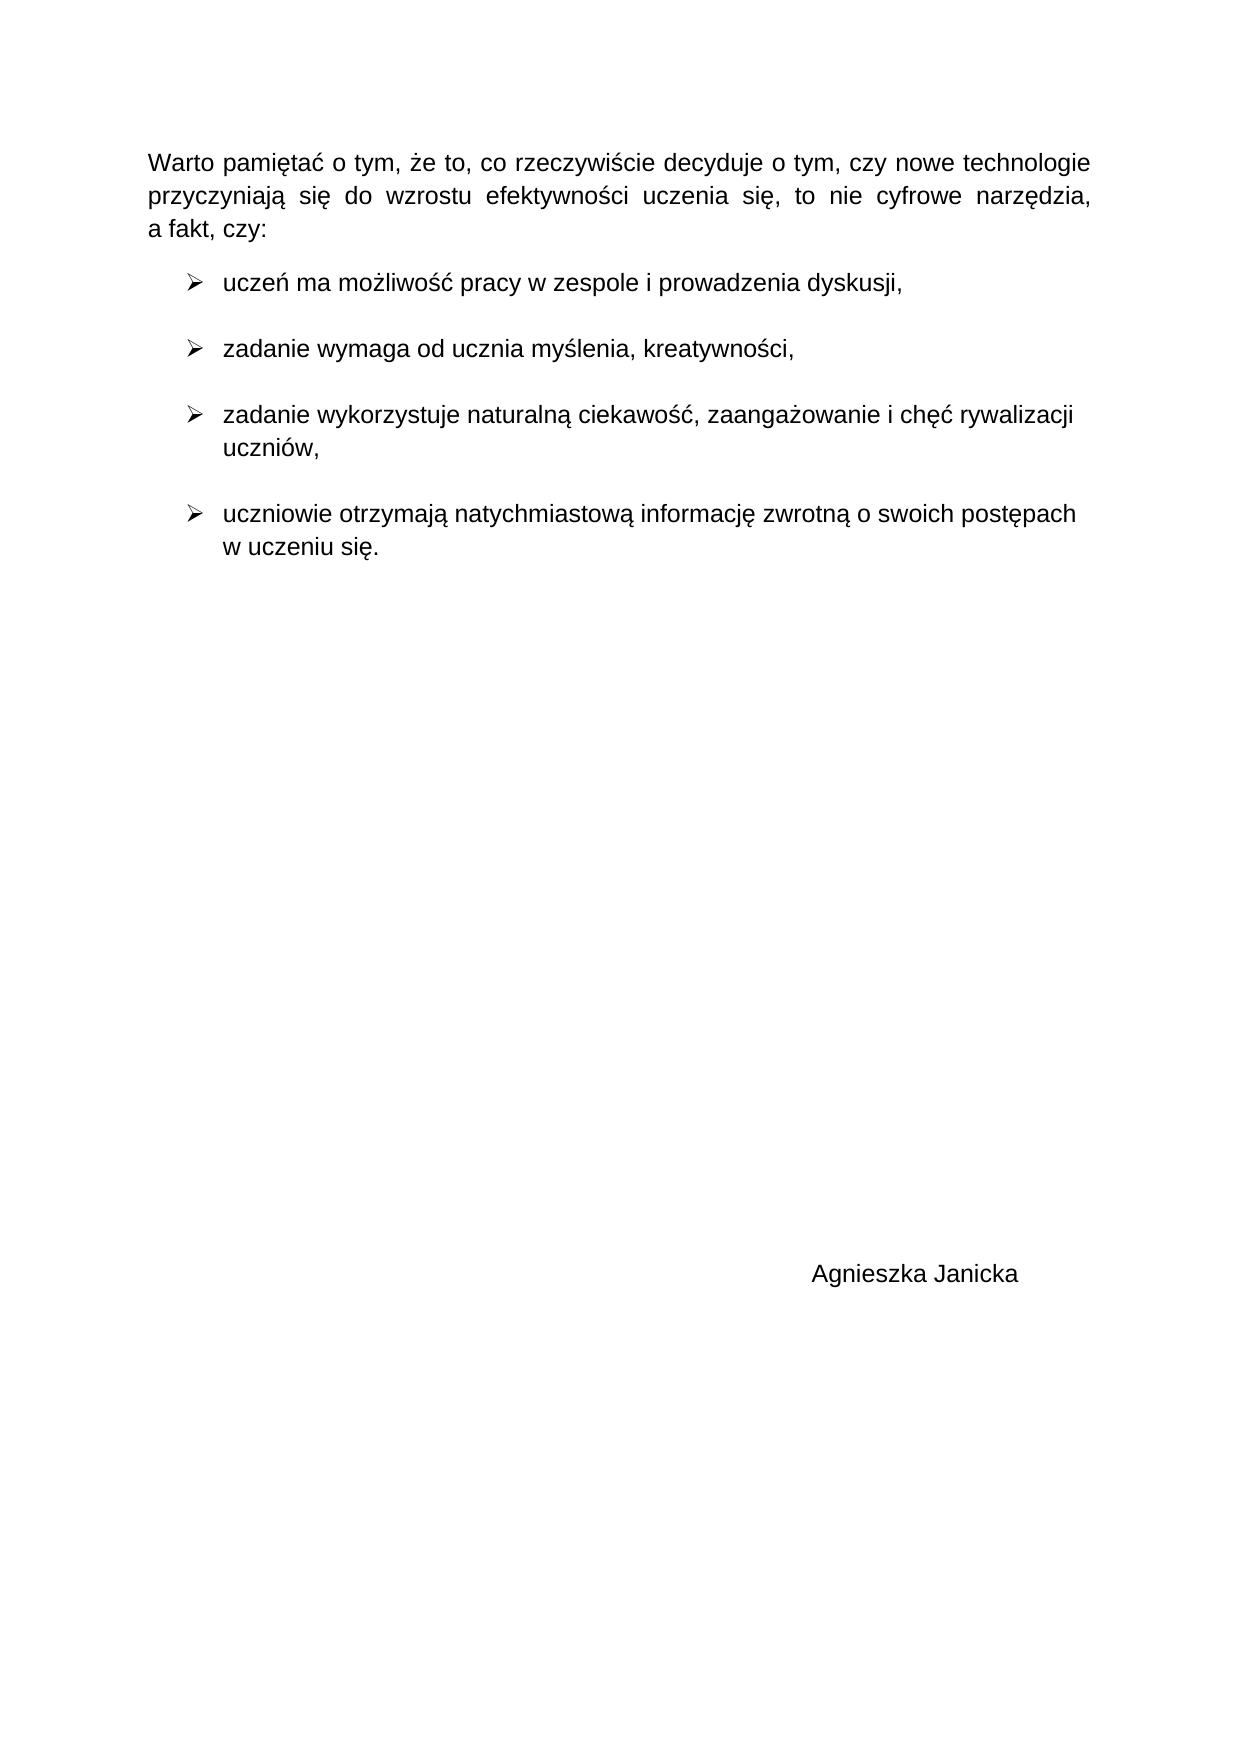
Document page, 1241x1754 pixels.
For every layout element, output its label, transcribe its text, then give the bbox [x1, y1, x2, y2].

list zadanie wymaga od ucznia myślenia, kreatywności, [185, 334, 1093, 362]
list uczeń ma możliwość pracy w zespole i prowadzenia dyskusji, [185, 267, 1093, 296]
text Warto pamiętać o tym, że to, co rzeczywiście decyduje o tym, czy nowe technologie przyczyniają się do wzrostu efektywności uczenia się, to nie cyfrowe narzędzia, a fakt, czy: [148, 148, 1093, 242]
list Agnieszka Janicka [223, 1258, 1093, 1287]
list uczniowie otrzymają natychmiastową informację zwrotną o swoich postępach w uczeniu się. [185, 499, 1093, 561]
list zadanie wykorzystuje naturalną ciekawość, zaangażowanie i chęć rywalizacji uczniów, [185, 400, 1093, 462]
